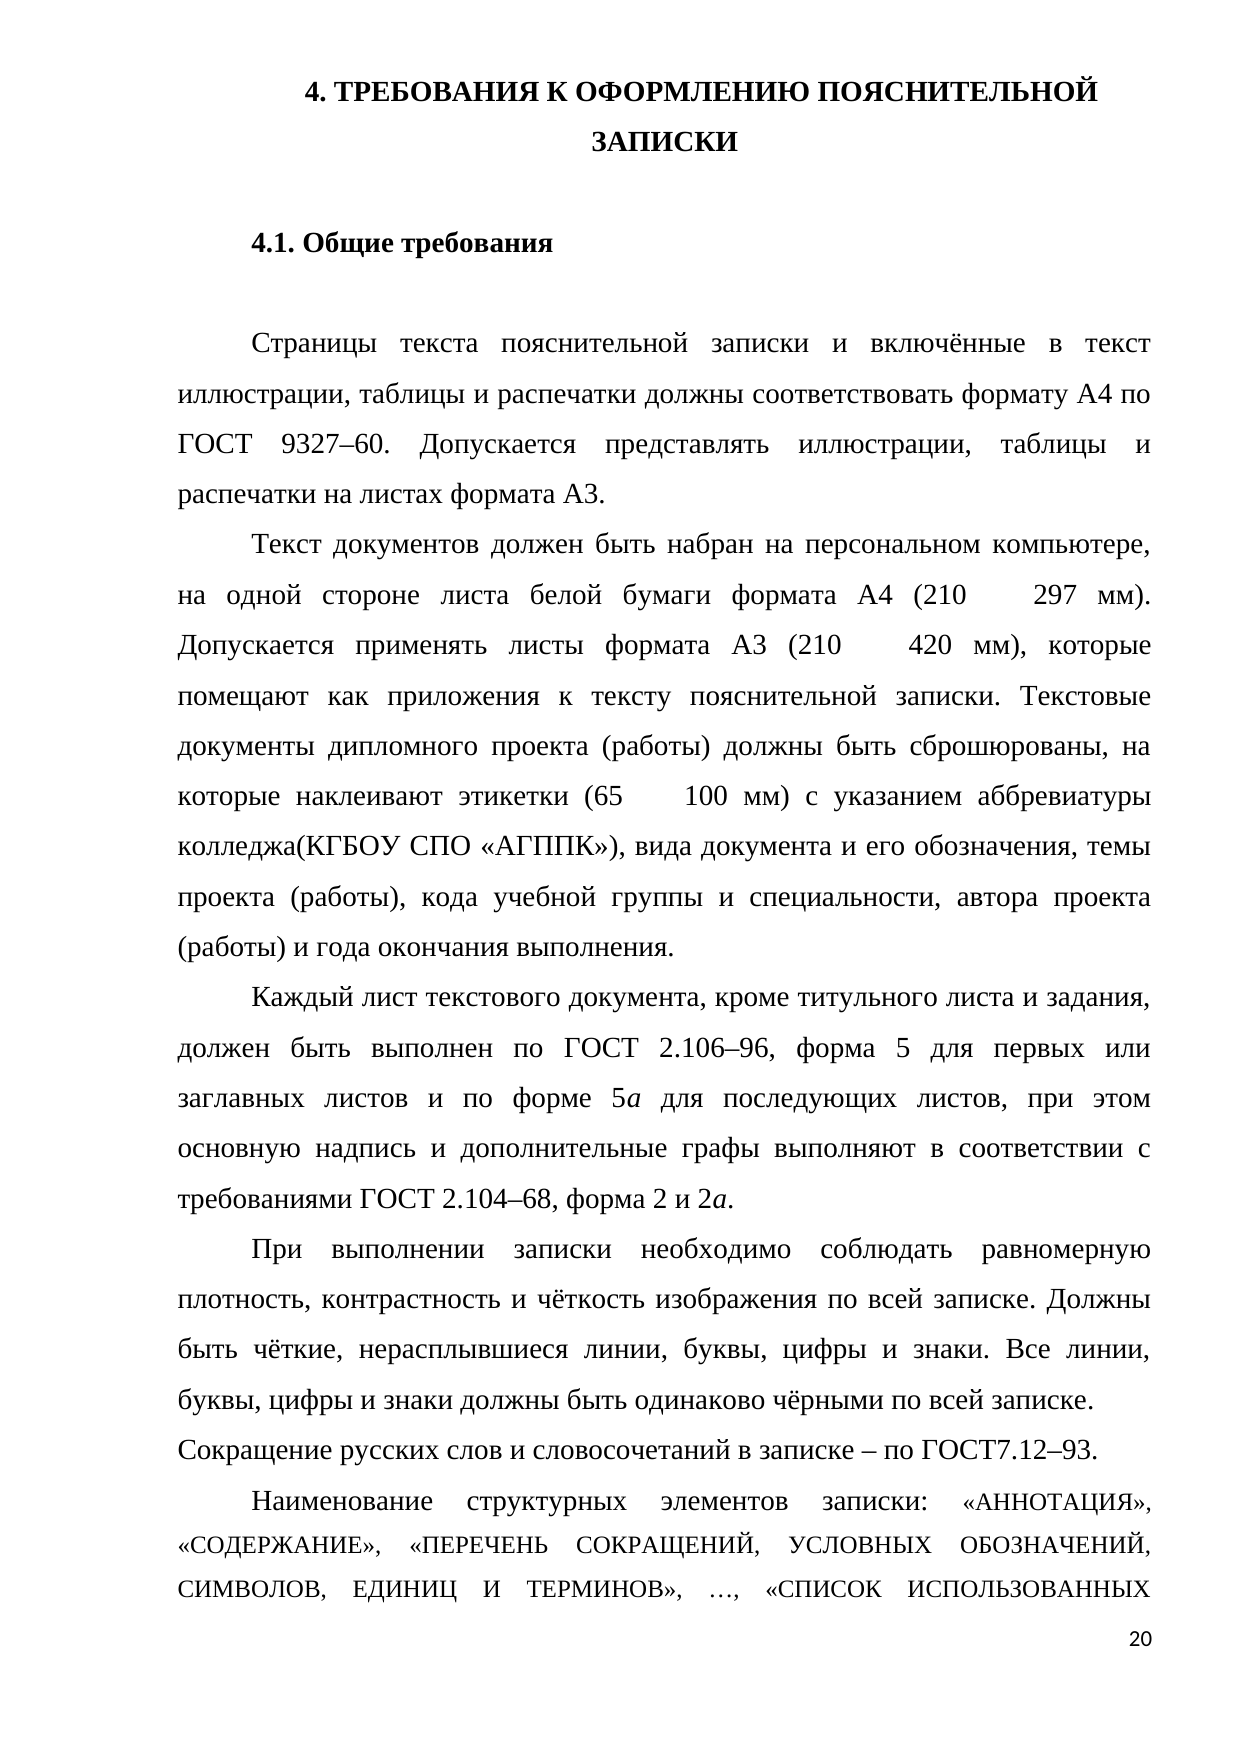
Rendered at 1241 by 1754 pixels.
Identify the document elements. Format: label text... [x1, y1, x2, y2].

text Каждый лист текстового документа, кроме титульного листа и задания, должен быть выполнен по ГОСТ 2.106–96, форма 5 для первых или заглавных листов и по форме 5а для последующих листов, при этом основную надпись и дополнительные графы выполняют в соответствии с требованиями ГОСТ 2.104–68, форма 2 и 2а. [177, 979, 1152, 1214]
text Страницы текста пояснительной записки и включённые в текст иллюстрации, таблицы и распечатки должны соответствовать формату А4 по ГОСТ 9327–60. Допускается представлять иллюстрации, таблицы и распечатки на листах формата A3. [177, 325, 1152, 510]
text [177, 1483, 1152, 1602]
text 4. ТРЕБОВАНИЯ К ОФОРМЛЕНИЮ ПОЯСНИТЕЛЬНОЙ ЗАПИСКИ [177, 74, 1152, 158]
text Сокращение русских слов и словосочетаний в записке – по ГОСТ7.12–93. [177, 1432, 1152, 1466]
text При выполнении записки необходимо соблюдать равномерную плотность, контрастность и чёткость изображения по всей записке. Должны быть чёткие, нерасплывшиеся линии, буквы, цифры и знаки. Все линии, буквы, цифры и знаки должны быть одинаково чёрными по всей записке. [177, 1231, 1152, 1416]
text 4.1. Общие требования [177, 225, 1152, 258]
text Текст документов должен быть набран на персональном компьютере, на одной стороне листа белой бумаги формата А4 (210 297 мм). Допускается применять листы формата А3 (210 420 мм), которые помещают как приложения к тексту пояснительной записки. Текстовые документы дипломного проекта (работы) должны быть сброшюрованы, на которые наклеивают этикетки (65 100 мм) с указанием аббревиатуры колледжа(КГБОУ СПО «АГППК»), вида документа и его обозначения, темы проекта (работы), кода учебной группы и специальности, автора проекта (работы) и года окончания выполнения. [177, 527, 1152, 963]
